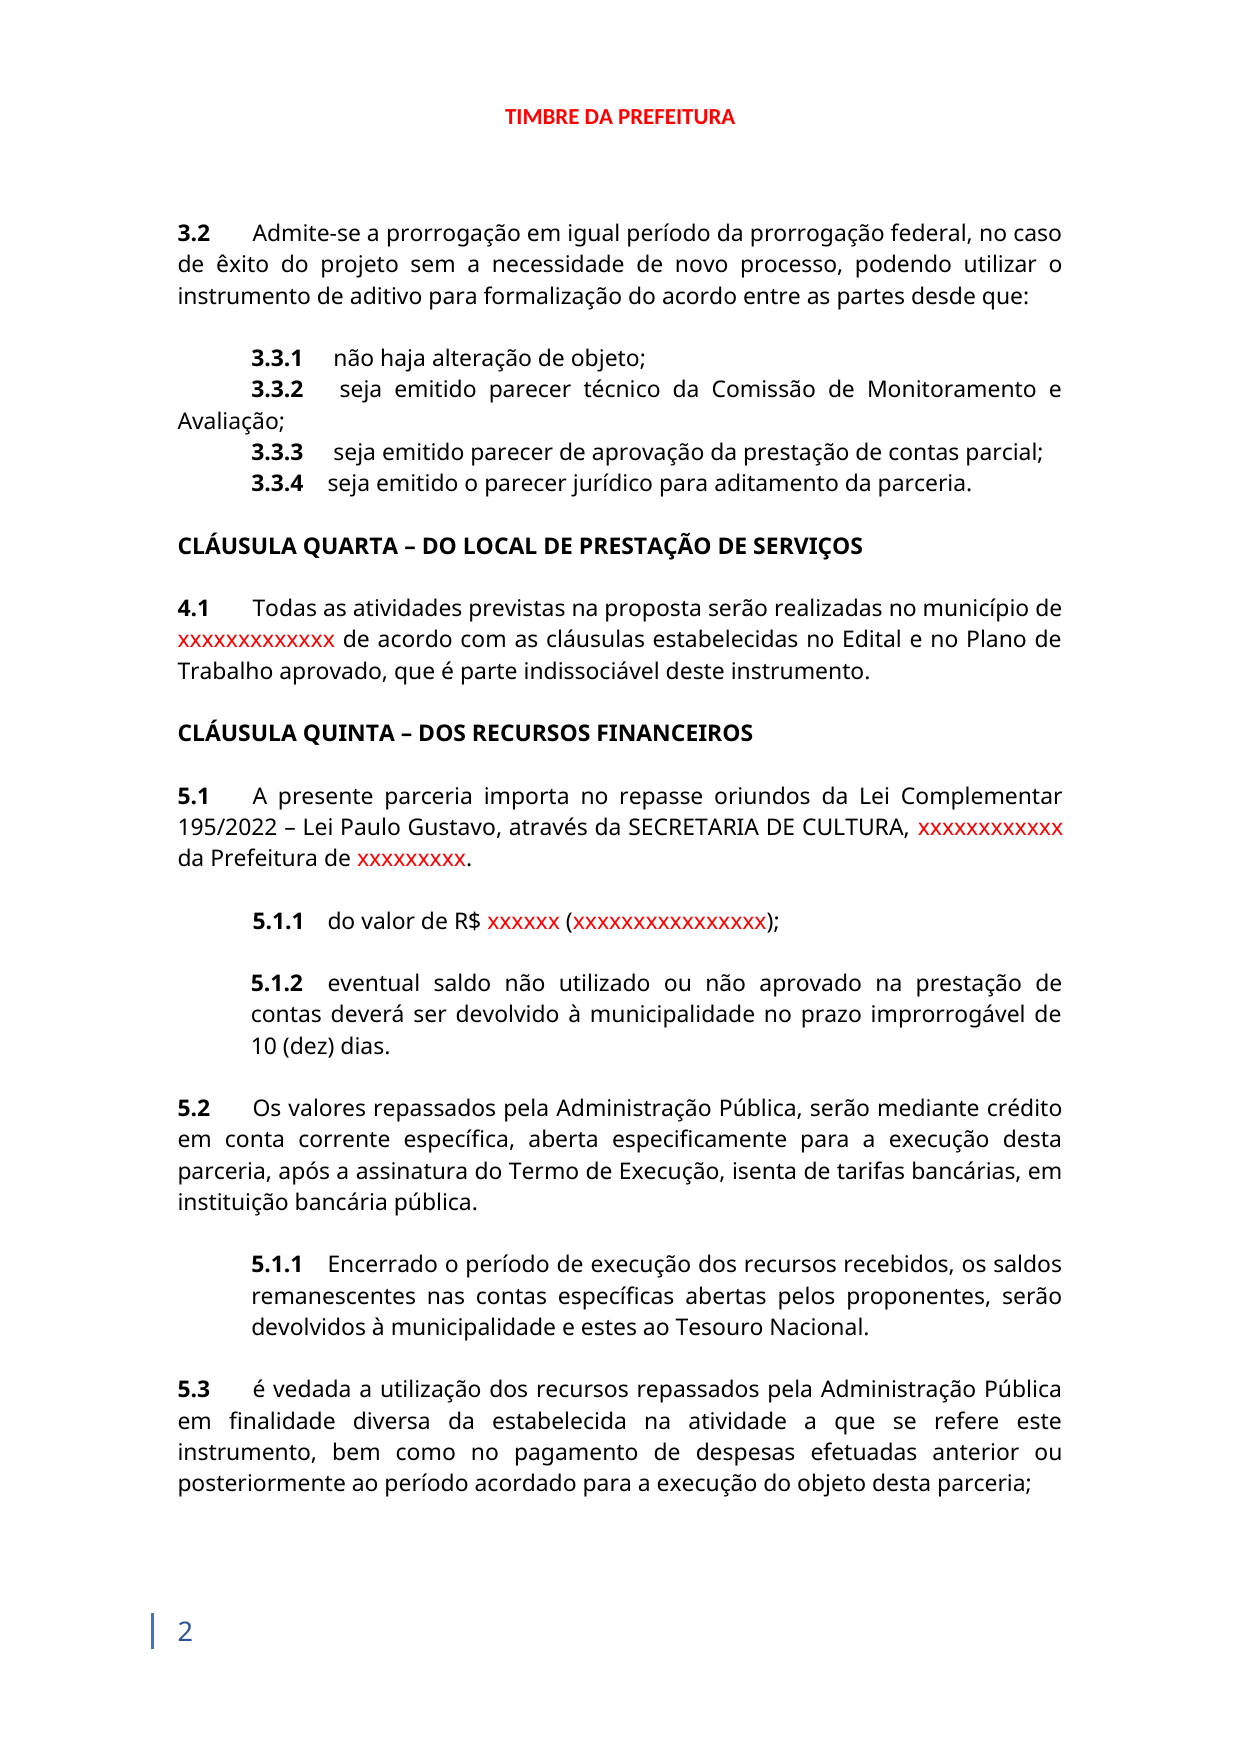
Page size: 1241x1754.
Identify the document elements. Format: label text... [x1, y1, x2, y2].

text 4.1 Todas as atividades previstas na proposta serão realizadas no município de xxxxxxxxxxxxx de acordo com as cláusulas estabelecidas no Edital e no Plano de Trabalho aprovado, que é parte indissociável deste instrumento. [177, 592, 1063, 686]
text 5.1 A presente parceria importa no repasse oriundos da Lei Complementar 195/2022 – Lei Paulo Gustavo, através da SECRETARIA DE CULTURA, xxxxxxxxxxxx da Prefeitura de xxxxxxxxx. [177, 779, 1063, 873]
text 5.3 é vedada a utilização dos recursos repassados pela Administração Pública em finalidade diversa da estabelecida na atividade a que se refere este instrumento, bem como no pagamento de despesas efetuadas anterior ou posteriormente ao período acordado para a execução do objeto desta parceria; [177, 1373, 1063, 1498]
text 5.1.2 eventual saldo não utilizado ou não aprovado na prestação de contas deverá ser devolvido à municipalidade no prazo improrrogável de 10 (dez) dias. [251, 967, 1063, 1061]
text 3.3.2 seja emitido parecer técnico da Comissão de Monitoramento e Avaliação; [177, 373, 1063, 436]
text 3.3.4 seja emitido o parecer jurídico para aditamento da parceria. [251, 467, 1063, 498]
text 3.3.1 não haja alteração de objeto; [177, 342, 1063, 373]
text 3.2 Admite-se a prorrogação em igual período da prorrogação federal, no caso de êxito do projeto sem a necessidade de novo processo, podendo utilizar o instrumento de aditivo para formalização do acordo entre as partes desde que: [177, 217, 1063, 311]
text CLÁUSULA QUINTA – DOS RECURSOS FINANCEIROS [177, 717, 1063, 748]
text 5.1.1 do valor de R$ xxxxxx (xxxxxxxxxxxxxxxx); [177, 904, 1063, 936]
text 5.2 Os valores repassados pela Administração Pública, serão mediante crédito em conta corrente específica, aberta especificamente para a execução desta parceria, após a assinatura do Termo de Execução, isenta de tarifas bancárias, em instituição bancária pública. [177, 1092, 1063, 1217]
text 3.3.3 seja emitido parecer de aprovação da prestação de contas parcial; [251, 436, 1063, 467]
text CLÁUSULA QUARTA – DO LOCAL DE PRESTAÇÃO DE SERVIÇOS [177, 529, 1063, 561]
text 5.1.1 Encerrado o período de execução dos recursos recebidos, os saldos remanescentes nas contas específicas abertas pelos proponentes, serão devolvidos à municipalidade e estes ao Tesouro Nacional. [251, 1248, 1063, 1342]
